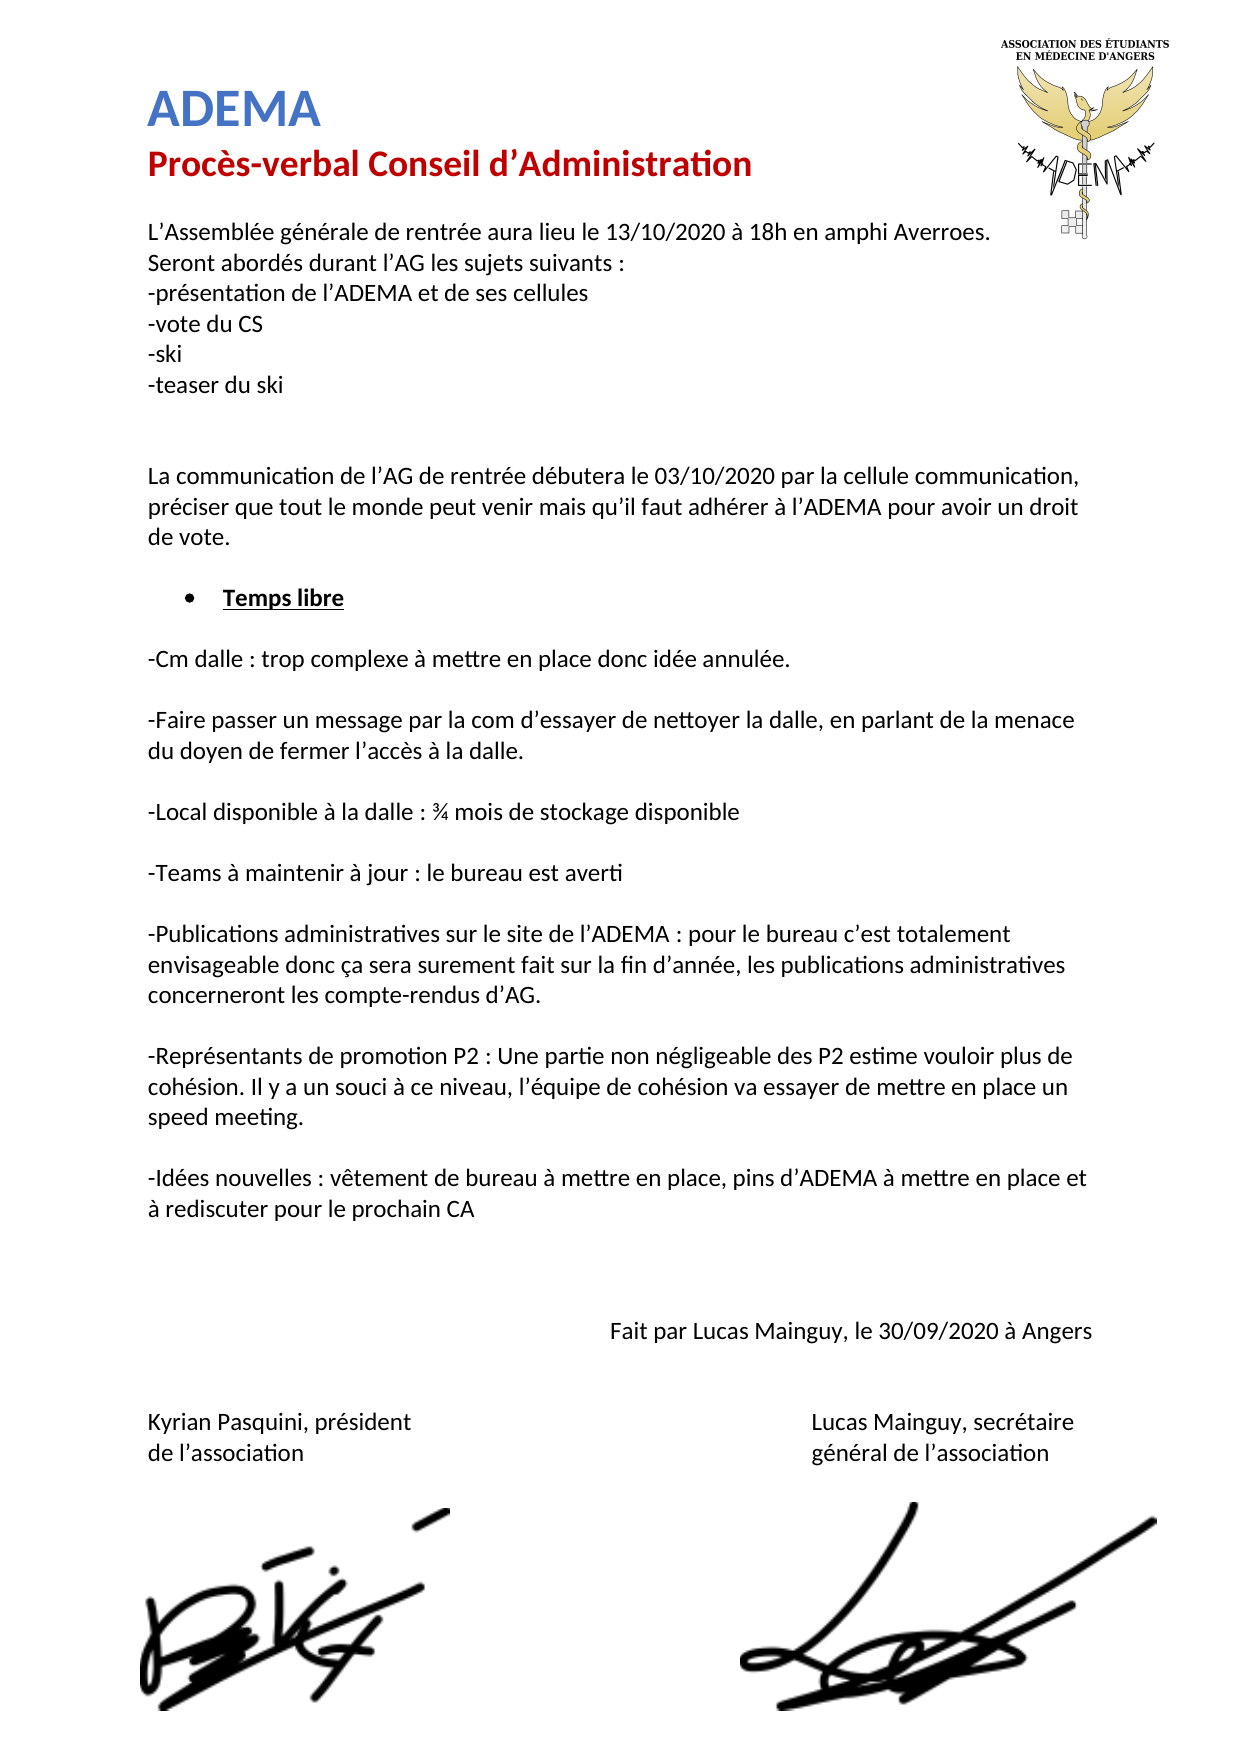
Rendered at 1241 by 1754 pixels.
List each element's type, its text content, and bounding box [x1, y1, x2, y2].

list Temps libre [185, 582, 1093, 613]
text -Teams à maintenir à jour : le bureau est averti [148, 857, 1093, 888]
text -Publications administratives sur le site de l’ADEMA : pour le bureau c’est totalement envisageable donc ça sera surement fait sur la fin d’année, les publications administratives concerneront les compte-rendus d’AG. [148, 918, 1093, 1010]
text La communication de l’AG de rentrée débutera le 03/10/2020 par la cellule communication, préciser que tout le monde peut venir mais qu’il faut adhérer à l’ADEMA pour avoir un droit de vote. [148, 460, 1093, 552]
text Fait par Lucas Mainguy, le 30/09/2020 à Angers [148, 1315, 1093, 1346]
text -Idées nouvelles : vêtement de bureau à mettre en place, pins d’ADEMA à mettre en place et à rediscuter pour le prochain CA [148, 1162, 1093, 1223]
text -Cm dalle : trop complexe à mettre en place donc idée annulée. [148, 643, 1093, 674]
picture [740, 1502, 1157, 1711]
text -vote du CS [148, 308, 1093, 338]
picture [992, 15, 1170, 254]
text L’Assemblée générale de rentrée aura lieu le 13/10/2020 à 18h en amphi Averroes. [148, 216, 1093, 247]
text -Faire passer un message par la com d’essayer de nettoyer la dalle, en parlant de la menace du doyen de fermer l’accès à la dalle. [148, 704, 1093, 766]
text -Local disponible à la dalle : ¾ mois de stockage disponible [148, 796, 1093, 827]
text -ski [148, 338, 1093, 369]
picture [140, 1508, 450, 1711]
text -teaser du ski [148, 369, 1093, 399]
text -Représentants de promotion P2 : Une partie non négligeable des P2 estime vouloir plus de cohésion. Il y a un souci à ce niveau, l’équipe de cohésion va essayer de mettre en place un speed meeting. [148, 1040, 1093, 1132]
text Seront abordés durant l’AG les sujets suivants : [148, 247, 1093, 277]
text -présentation de l’ADEMA et de ses cellules [148, 277, 1093, 308]
text Kyrian Pasquini, président Lucas Mainguy, secrétaire de l’association général de l’association [148, 1407, 1093, 1468]
